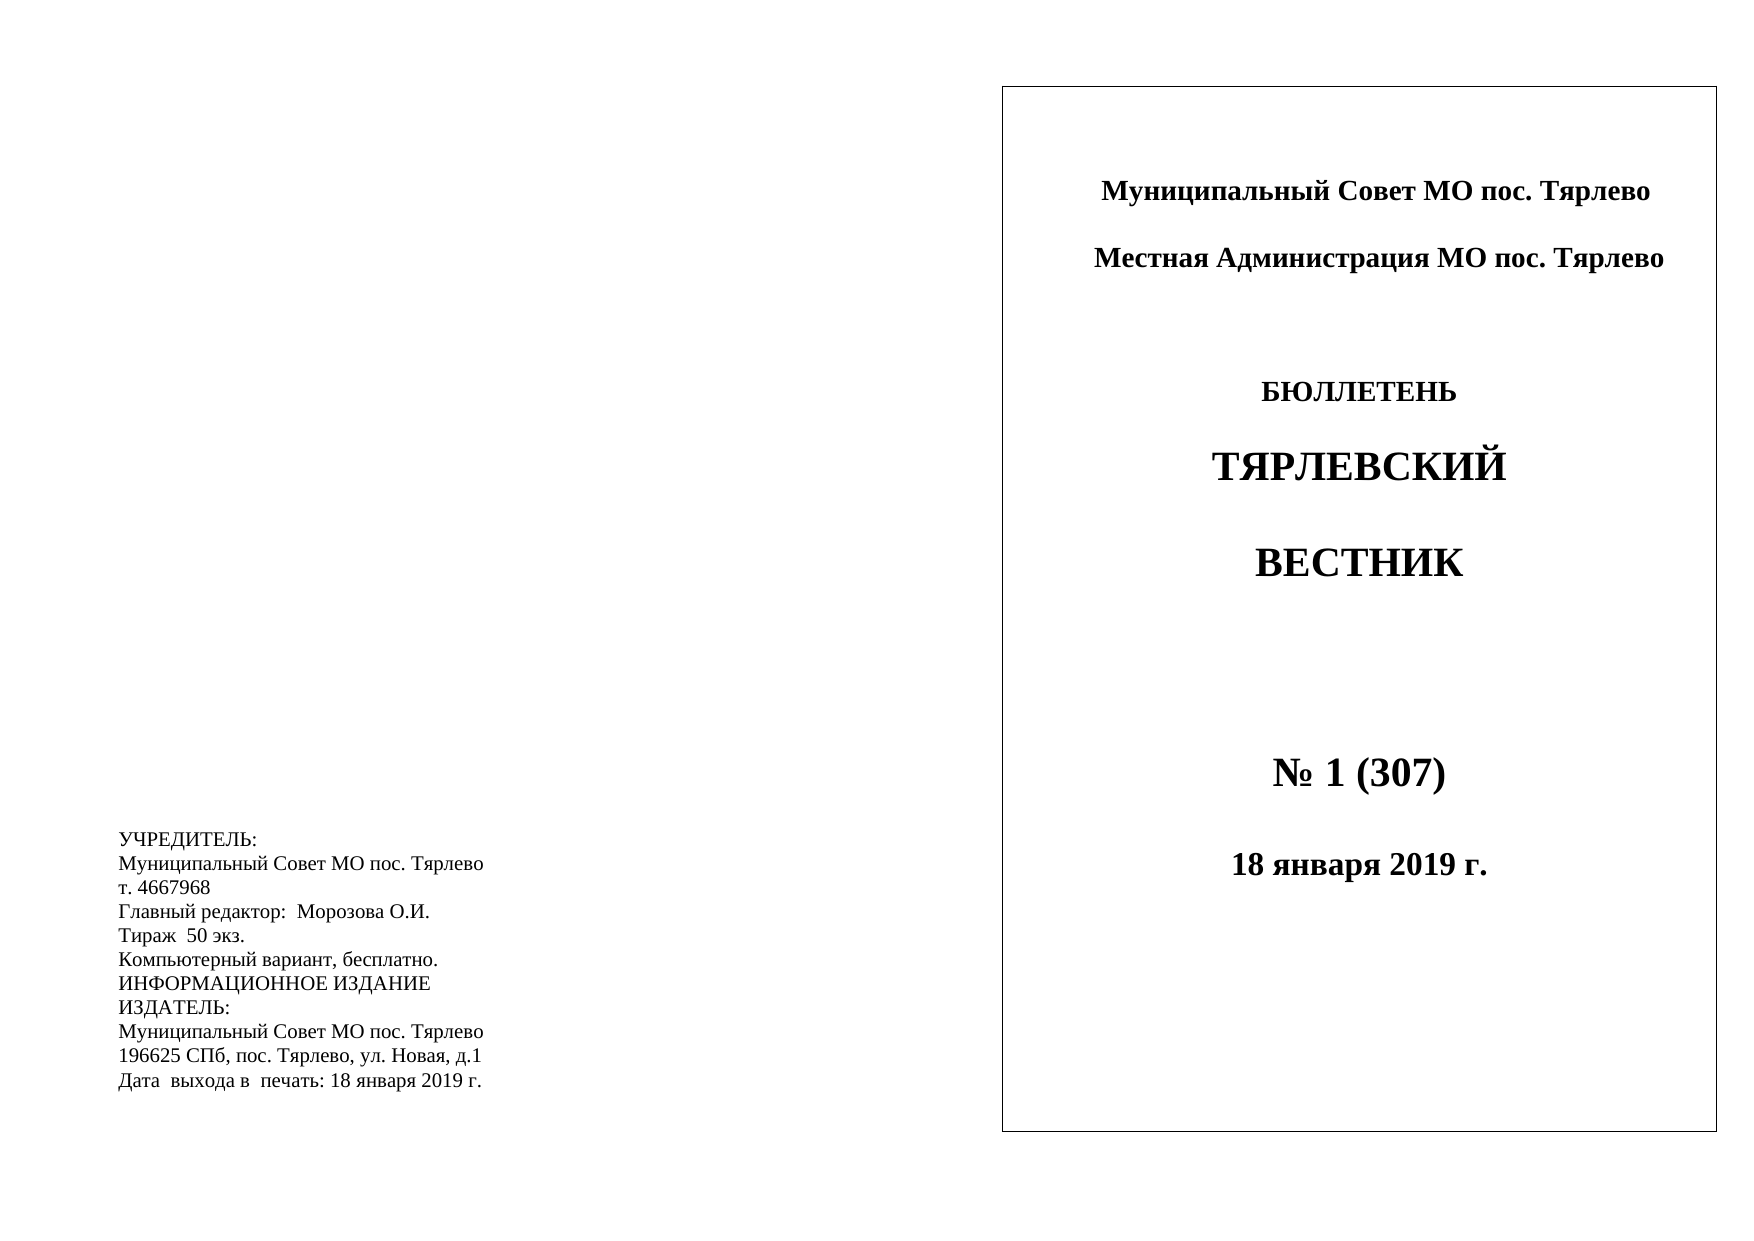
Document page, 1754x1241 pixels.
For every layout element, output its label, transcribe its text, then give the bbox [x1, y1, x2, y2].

text Муниципальный Совет МО пос. Тярлево [118, 1019, 1002, 1043]
text т. 4667968 [118, 875, 1002, 899]
text УЧРЕДИТЕЛЬ: [118, 827, 1002, 851]
text 196625 СПб, пос. Тярлево, ул. Новая, д.1 [118, 1043, 1002, 1067]
text Компьютерный вариант, бесплатно. [118, 947, 1002, 971]
text ИНФОРМАЦИОННОЕ ИЗДАНИЕ [118, 971, 1002, 995]
text Муниципальный Совет МО пос. Тярлево [118, 851, 1002, 875]
text Главный редактор: Морозова О.И. [118, 899, 1002, 923]
text Тираж 50 экз. [118, 923, 1002, 947]
text Дата выхода в печать: 18 января 2019 г. [118, 1067, 1002, 1092]
text ИЗДАТЕЛЬ: [118, 995, 1002, 1019]
table_header Муниципальный Совет МО пос. Тярлево Местная Администрация МО пос. Тярлево БЮЛЛЕТЕНЬ ТЯРЛЕВСКИЙ ВЕСТНИК № 1 (307) 18 января 2019 г. [1003, 87, 1716, 1131]
